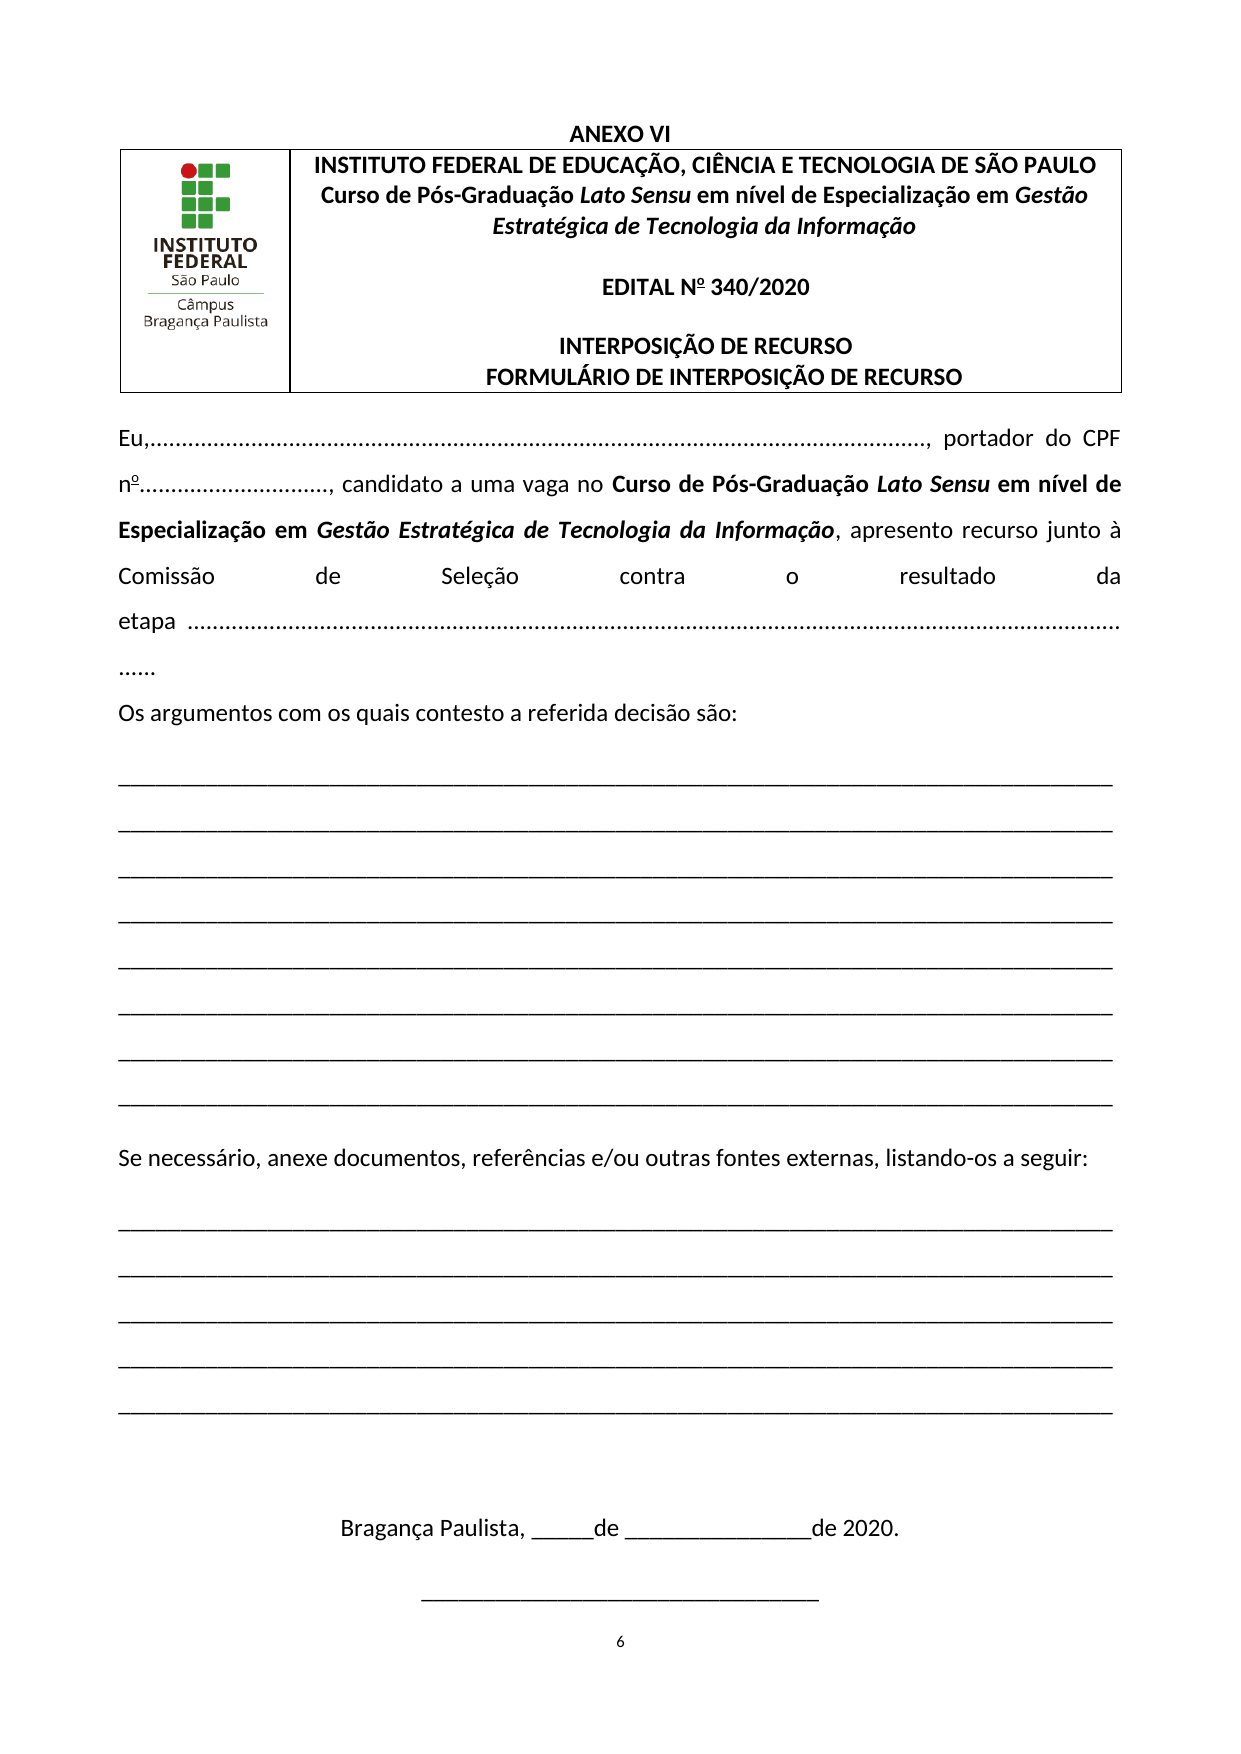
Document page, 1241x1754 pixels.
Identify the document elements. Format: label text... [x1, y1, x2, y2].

picture [130, 149, 280, 340]
text ________________________________________________________________________________________________________________________________________________________________________________________________________________________________________________________________________________________________________________________________________________________________________________________________________________ [118, 1204, 1122, 1418]
table_header [121, 150, 289, 392]
text ________________________________ [118, 1574, 1122, 1605]
text Bragança Paulista, _____de _______________de 2020. [118, 1512, 1122, 1542]
text Eu,..........................................................................................................................., portador do CPF no.............................., candidato a uma vaga no Curso de Pós-Graduação Lato Sensu em nível de Especialização em Gestão Estratégica de Tecnologia da Informação, apresento recurso junto à Comissão de Seleção contra o resultado da etapa .......................................................................................................................................................... [118, 423, 1122, 682]
text ________________________________________________________________________________________________________________________________________________________________________________________________________________________________________________________________________________________________________________________________________________________________________________________________________________________________________________________________________________________________________________________________________________________________________________________________________________________________________________________________ [118, 759, 1122, 1110]
text Os argumentos com os quais contesto a referida decisão são: [118, 697, 1122, 727]
text ANEXO VI [118, 118, 1122, 149]
table_header INSTITUTO FEDERAL DE EDUCAÇÃO, CIÊNCIA E TECNOLOGIA DE SÃO PAULO Curso de Pós-Graduação Lato Sensu em nível de Especialização em Gestão Estratégica de Tecnologia da Informação EDITAL No 340/2020 INTERPOSIÇÃO DE RECURSO FORMULÁRIO DE INTERPOSIÇÃO DE RECURSO [291, 150, 1121, 392]
text Se necessário, anexe documentos, referências e/ou outras fontes externas, listando-os a seguir: [118, 1142, 1122, 1172]
